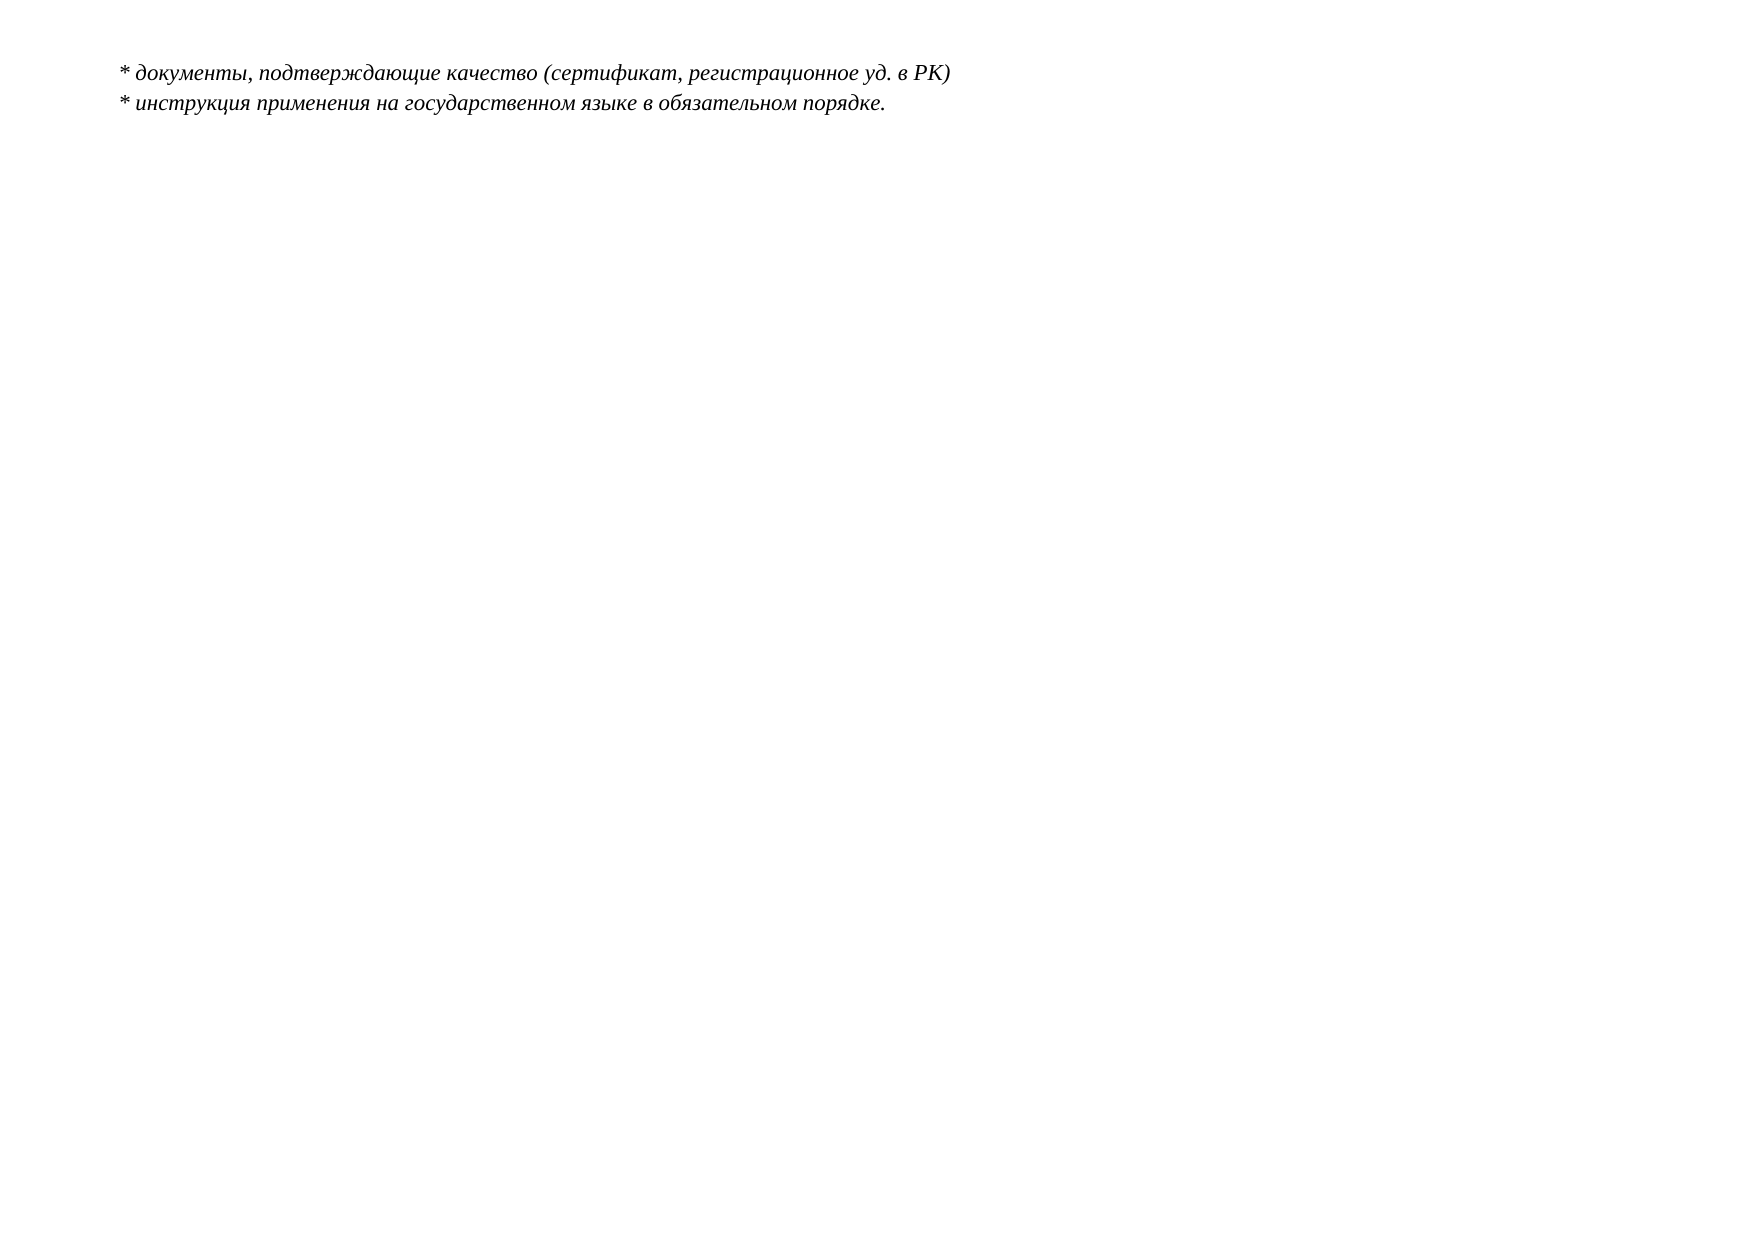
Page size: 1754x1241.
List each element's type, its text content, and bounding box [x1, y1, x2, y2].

text * документы, подтверждающие качество (сертификат, регистрационное уд. в РК) [118, 59, 1636, 85]
text * инструкция применения на государственном языке в обязательном порядке. [118, 89, 1636, 116]
